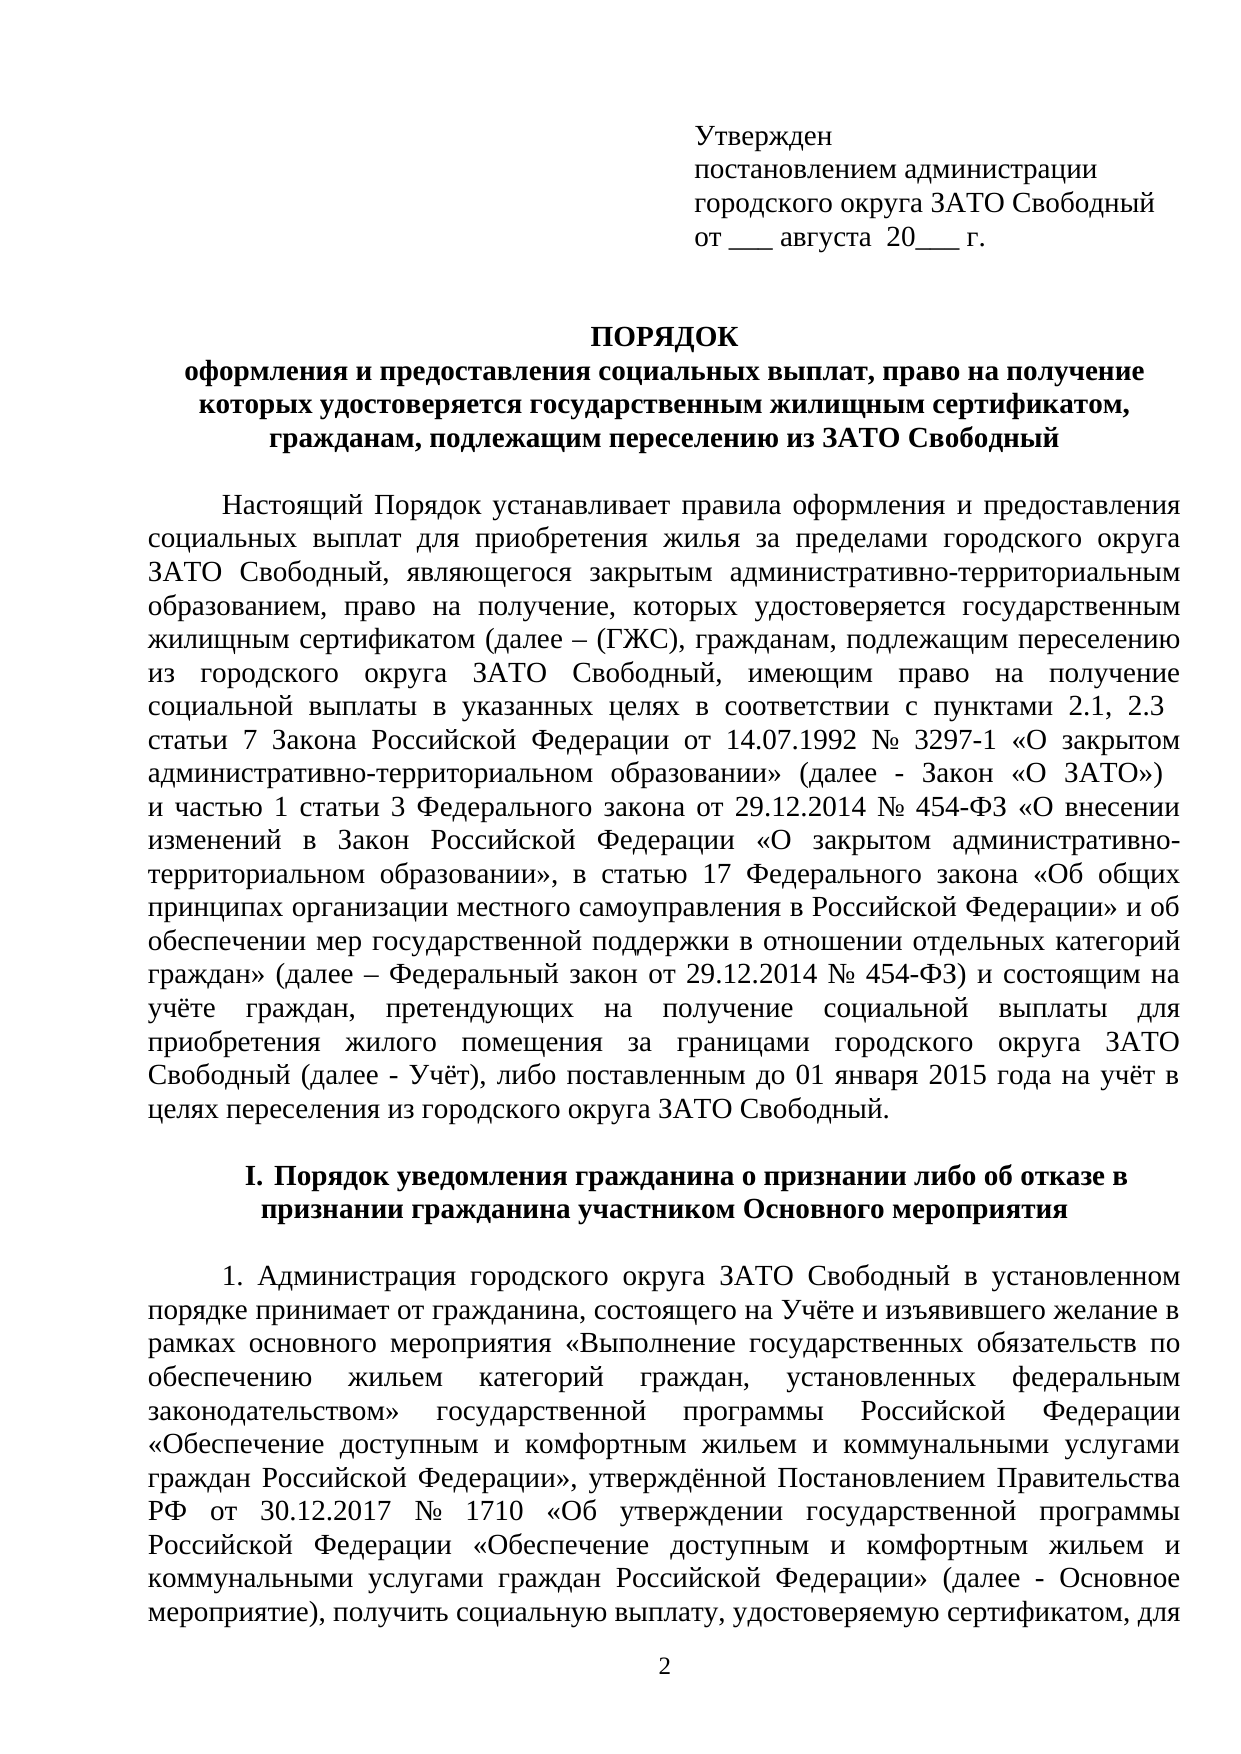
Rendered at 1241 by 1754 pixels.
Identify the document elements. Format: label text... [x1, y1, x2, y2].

text постановлением администрации [694, 152, 1181, 185]
text ПОРЯДОК [148, 319, 1181, 353]
text от ___ августа 20___ г. [694, 219, 1181, 252]
text городского округа ЗАТО Свободный [694, 185, 1181, 219]
text Утвержден [694, 118, 1181, 152]
text оформления и предоставления социальных выплат, право на получение которых удостоверяется государственным жилищным сертификатом, гражданам, подлежащим переселению из ЗАТО Свободный [148, 353, 1181, 453]
list Порядок уведомления гражданина о признании либо об отказе в признании гражданина участником Основного мероприятия [148, 1158, 1181, 1225]
text Настоящий Порядок устанавливает правила оформления и предоставления социальных выплат для приобретения жилья за пределами городского округа ЗАТО Свободный, являющегося закрытым административно-территориальным образованием, право на получение, которых удостоверяется государственным жилищным сертификатом (далее – (ГЖС), гражданам, подлежащим переселению из городского округа ЗАТО Свободный, имеющим право на получение социальной выплаты в указанных целях в соответствии с пунктами 2.1, 2.3 статьи 7 Закона Российской Федерации от 14.07.1992 № 3297-1 «О закрытом административно-территориальном образовании» (далее - Закон «О ЗАТО») и частью 1 статьи 3 Федерального закона от 29.12.2014 № 454-ФЗ «О внесении изменений в Закон Российской Федерации «О закрытом административно-территориальном образовании», в статью 17 Федерального закона «Об общих принципах организации местного самоуправления в Российской Федерации» и об обеспечении мер государственной поддержки в отношении отдельных категорий граждан» (далее – Федеральный закон от 29.12.2014 № 454-ФЗ) и состоящим на учёте граждан, претендующих на получение социальной выплаты для приобретения жилого помещения за границами городского округа ЗАТО Свободный (далее - Учёт), либо поставленным до 01 января 2015 года на учёт в целях переселения из городского округа ЗАТО Свободный. [148, 487, 1181, 1124]
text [148, 1258, 1181, 1627]
